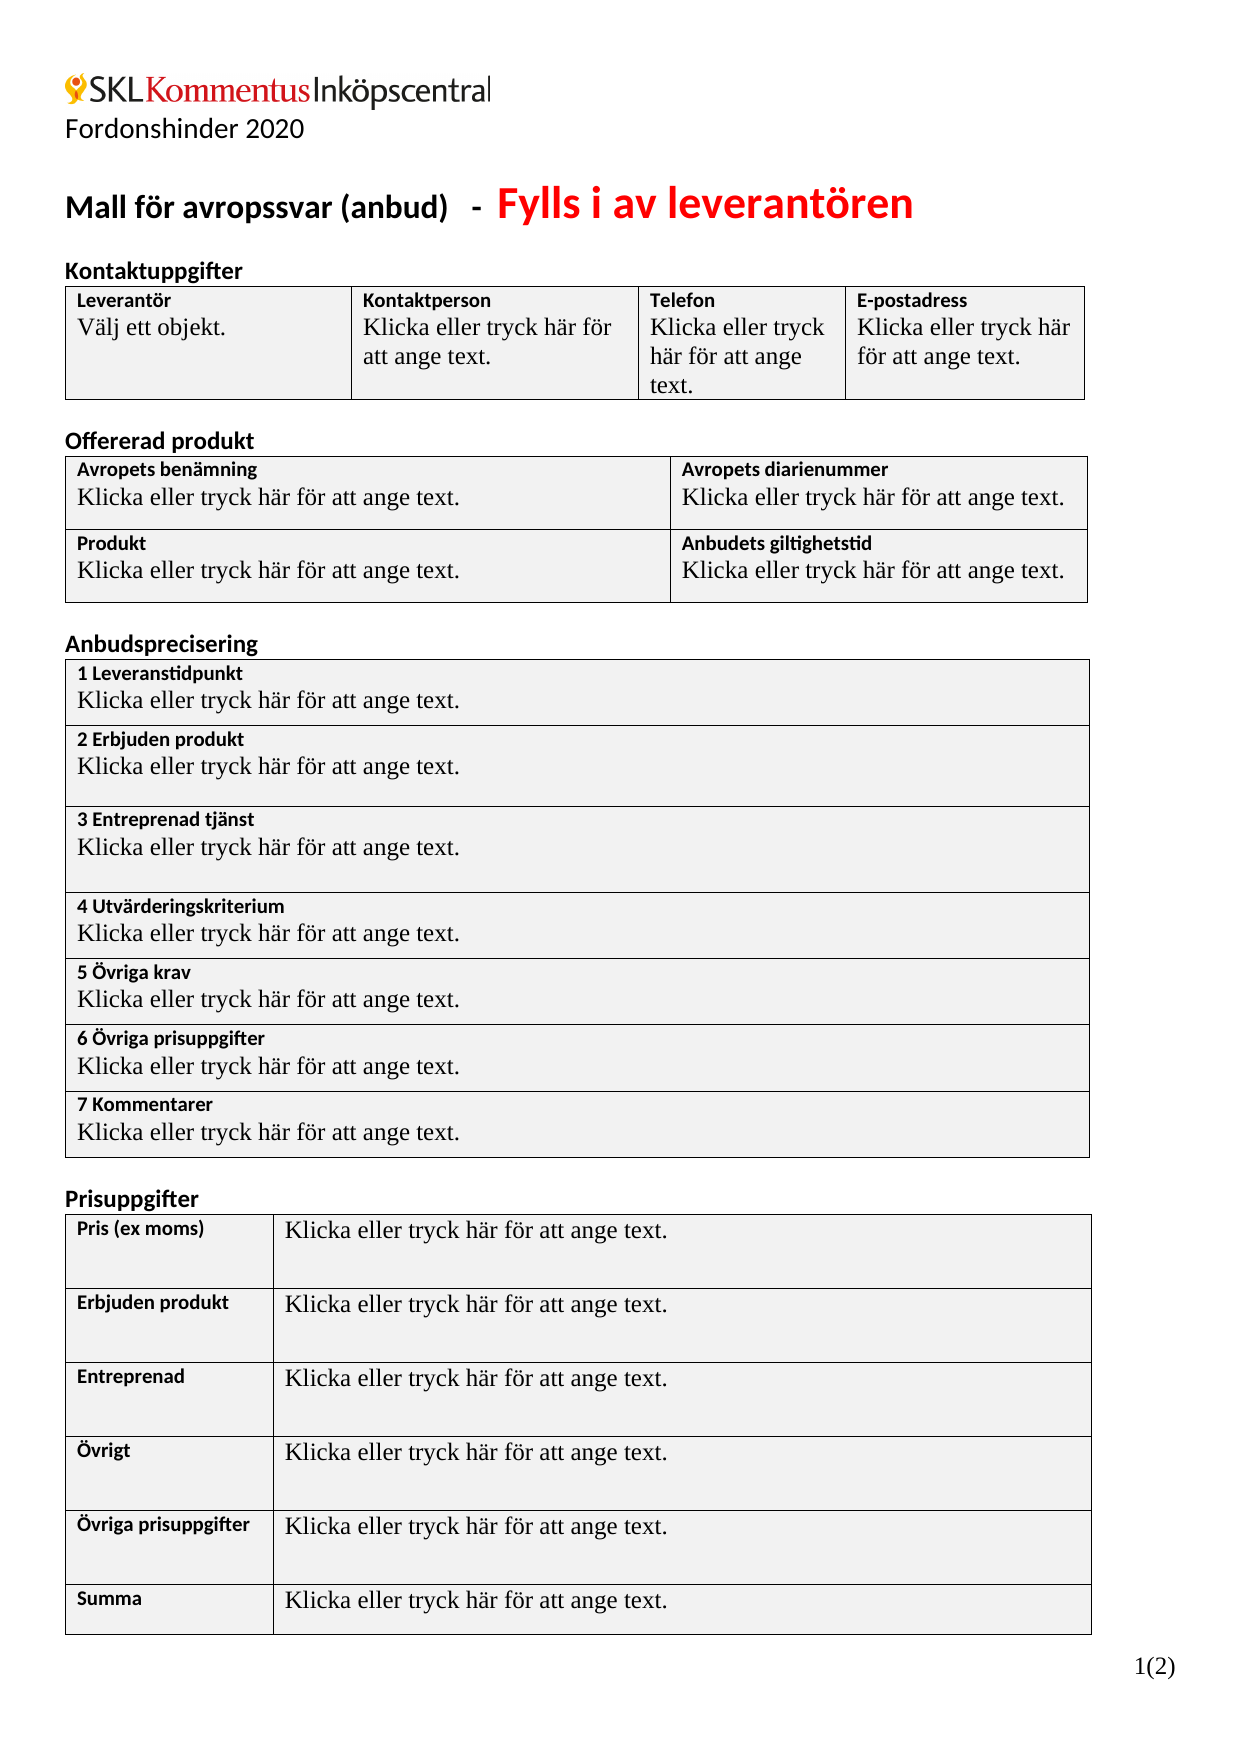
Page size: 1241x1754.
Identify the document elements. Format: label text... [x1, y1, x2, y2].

table_header E-postadress [846, 287, 1084, 399]
table_cell Övrigt [66, 1437, 273, 1510]
table_header Kontaktperson [352, 287, 638, 399]
text Prisuppgifter [65, 1183, 1175, 1214]
table_header Avropets benämning [66, 457, 670, 529]
table_cell Entreprenad [66, 1363, 273, 1436]
table_cell Övriga prisuppgifter [66, 1511, 273, 1584]
table_cell 2 Erbjuden produkt [66, 726, 1089, 806]
table_header 1 Leveranstidpunkt [66, 660, 1089, 725]
table_header Avropets diarienummer [671, 457, 1087, 529]
table_header Telefon [639, 287, 845, 399]
table_cell 5 Övriga krav [66, 959, 1089, 1024]
text Anbudsprecisering [65, 628, 1175, 659]
table_cell Produkt [66, 530, 670, 602]
table_cell Summa [66, 1585, 273, 1634]
text Offererad produkt [65, 425, 1175, 456]
table_cell Anbudets giltighetstid [671, 530, 1087, 602]
table_cell Erbjuden produkt [66, 1289, 273, 1362]
text Kontaktuppgifter [65, 255, 1175, 286]
table_cell 3 Entreprenad tjänst [66, 807, 1089, 892]
text Mall för avropssvar (anbud) - Fylls i av leverantören [65, 174, 1175, 230]
table_cell 6 Övriga prisuppgifter [66, 1025, 1089, 1091]
picture [65, 73, 490, 110]
table_header Leverantör [66, 287, 351, 399]
table_cell 7 Kommentarer [66, 1092, 1089, 1157]
table_header Pris (ex moms) [66, 1215, 273, 1288]
table_cell 4 Utvärderingskriterium [66, 893, 1089, 958]
